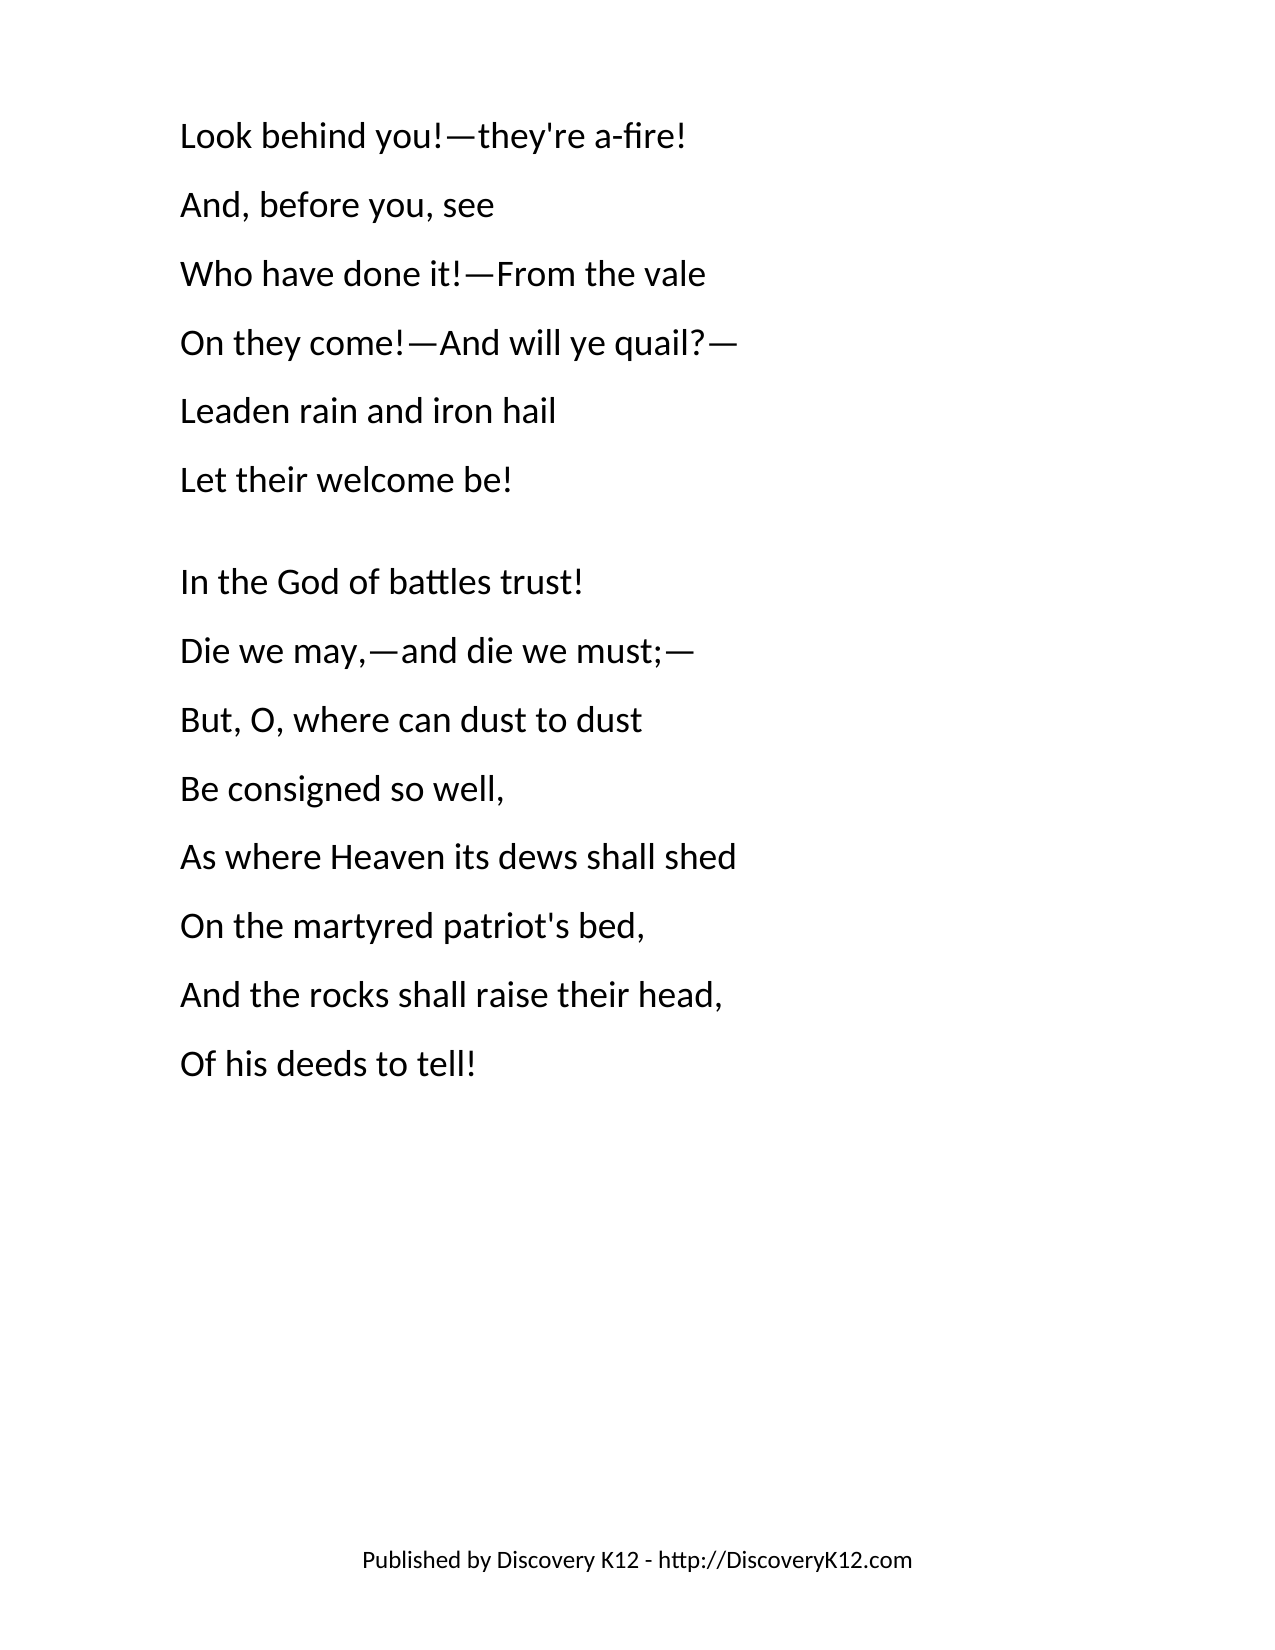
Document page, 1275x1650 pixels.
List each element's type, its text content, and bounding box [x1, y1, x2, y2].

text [180, 112, 1095, 502]
text In the God of battles trust! Die we may,—and die we must;— But, O, where can dust to dust Be consigned so well, As where Heaven its dews shall shed On the martyred patriot's bed, And the rocks shall raise their head, Of his deeds to tell! [180, 558, 1095, 1085]
